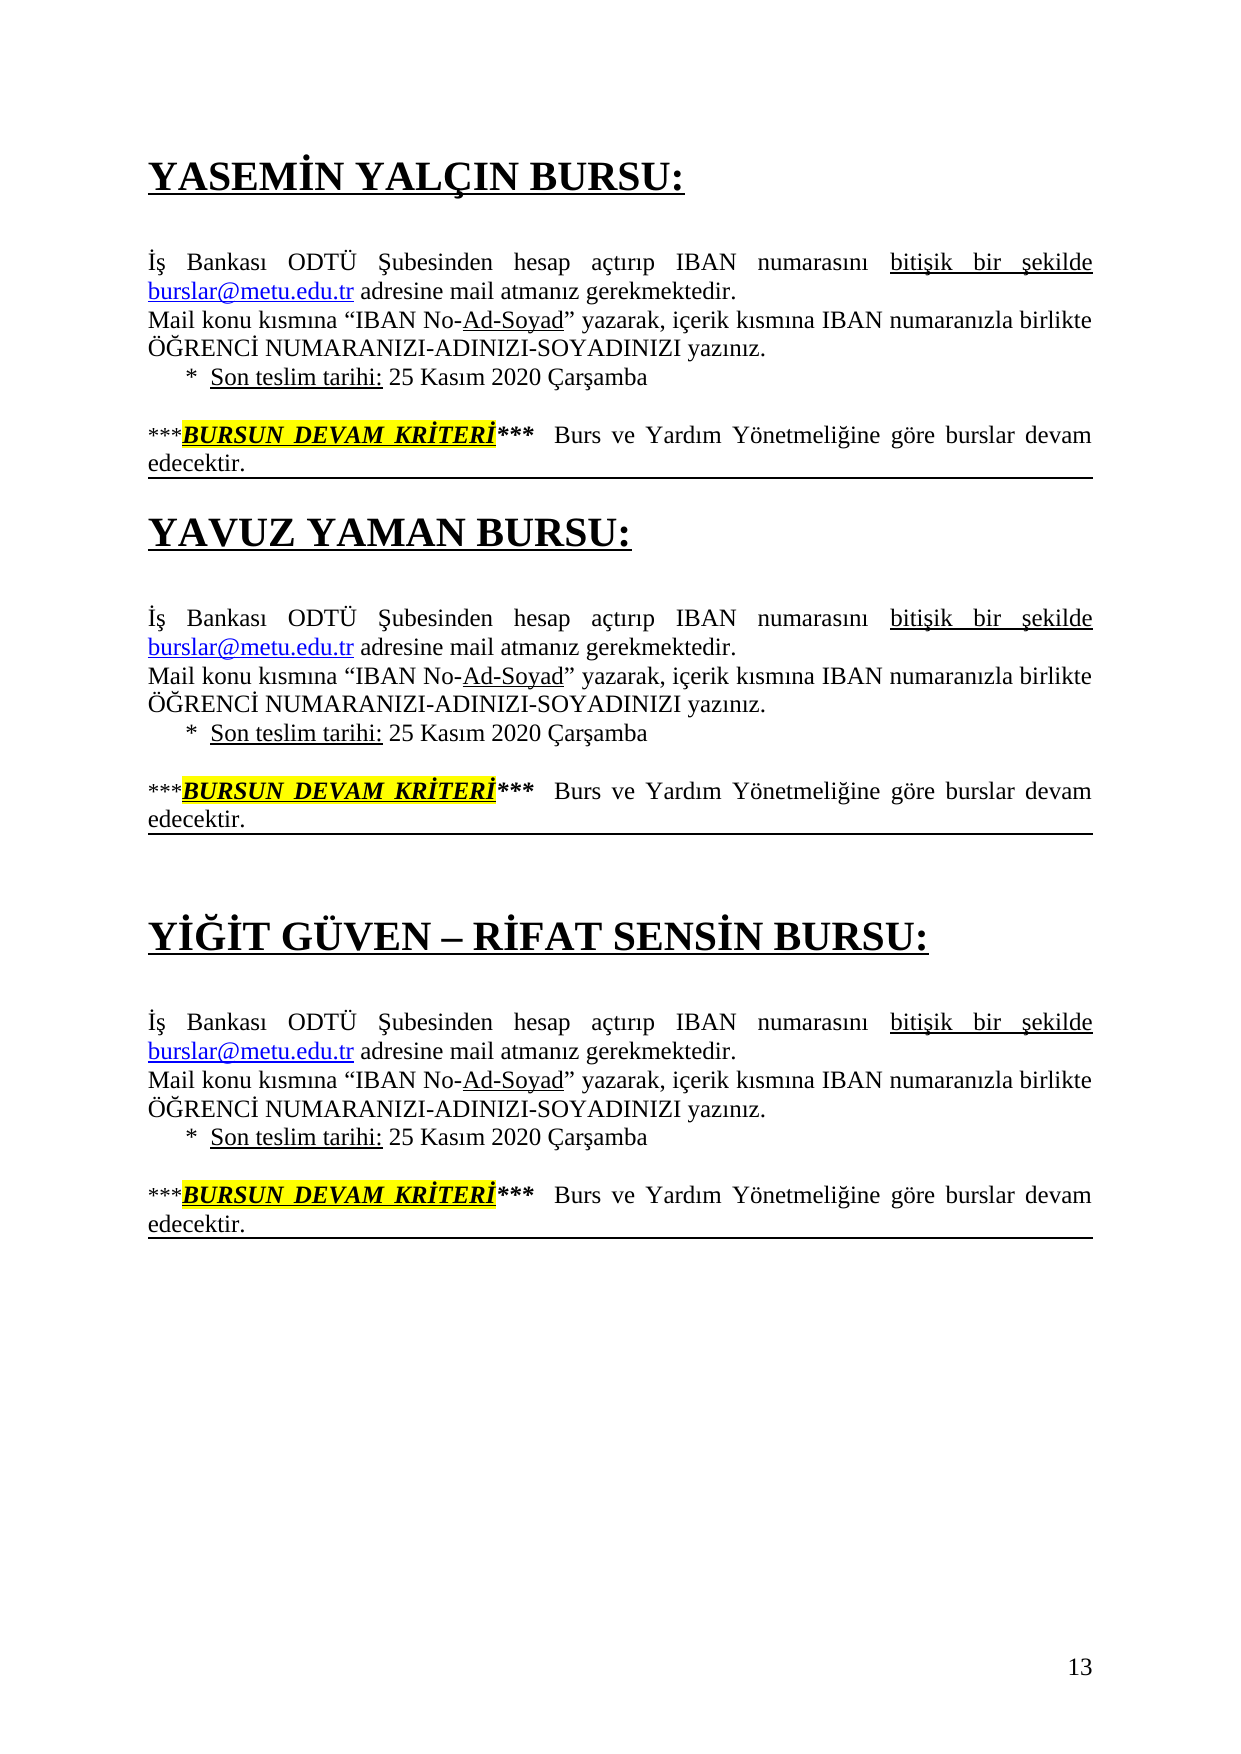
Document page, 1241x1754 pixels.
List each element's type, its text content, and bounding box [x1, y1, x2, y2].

text Mail konu kısmına “IBAN No-Ad-Soyad” yazarak, içerik kısmına IBAN numaranızla birlikte ÖĞRENCİ NUMARANIZI-ADINIZI-SOYADINIZI yazınız. [148, 305, 1093, 362]
text YASEMİN YALÇIN BURSU: [148, 151, 1093, 199]
text * Son teslim tarihi: 25 Kasım 2020 Çarşamba [185, 718, 1093, 747]
text İş Bankası ODTÜ Şubesinden hesap açtırıp IBAN numarasını bitişik bir şekilde burslar@metu.edu.tr adresine mail atmanız gerekmektedir. [148, 603, 1093, 661]
text YAVUZ YAMAN BURSU: [148, 507, 1093, 555]
text * Son teslim tarihi: 25 Kasım 2020 Çarşamba [185, 1122, 1093, 1151]
text ***BURSUN DEVAM KRİTERİ*** Burs ve Yardım Yönetmeliğine göre burslar devam edecektir. [148, 420, 1093, 477]
text İş Bankası ODTÜ Şubesinden hesap açtırıp IBAN numarasını bitişik bir şekilde burslar@metu.edu.tr adresine mail atmanız gerekmektedir. [148, 247, 1093, 305]
text ***BURSUN DEVAM KRİTERİ*** Burs ve Yardım Yönetmeliğine göre burslar devam edecektir. [148, 776, 1093, 833]
text YİĞİT GÜVEN – RİFAT SENSİN BURSU: [148, 912, 1093, 959]
text * Son teslim tarihi: 25 Kasım 2020 Çarşamba [185, 362, 1093, 391]
text Mail konu kısmına “IBAN No-Ad-Soyad” yazarak, içerik kısmına IBAN numaranızla birlikte ÖĞRENCİ NUMARANIZI-ADINIZI-SOYADINIZI yazınız. [148, 1065, 1093, 1122]
text ***BURSUN DEVAM KRİTERİ*** Burs ve Yardım Yönetmeliğine göre burslar devam edecektir. [148, 1180, 1093, 1237]
text Mail konu kısmına “IBAN No-Ad-Soyad” yazarak, içerik kısmına IBAN numaranızla birlikte ÖĞRENCİ NUMARANIZI-ADINIZI-SOYADINIZI yazınız. [148, 661, 1093, 718]
text İş Bankası ODTÜ Şubesinden hesap açtırıp IBAN numarasını bitişik bir şekilde burslar@metu.edu.tr adresine mail atmanız gerekmektedir. [148, 1007, 1093, 1065]
